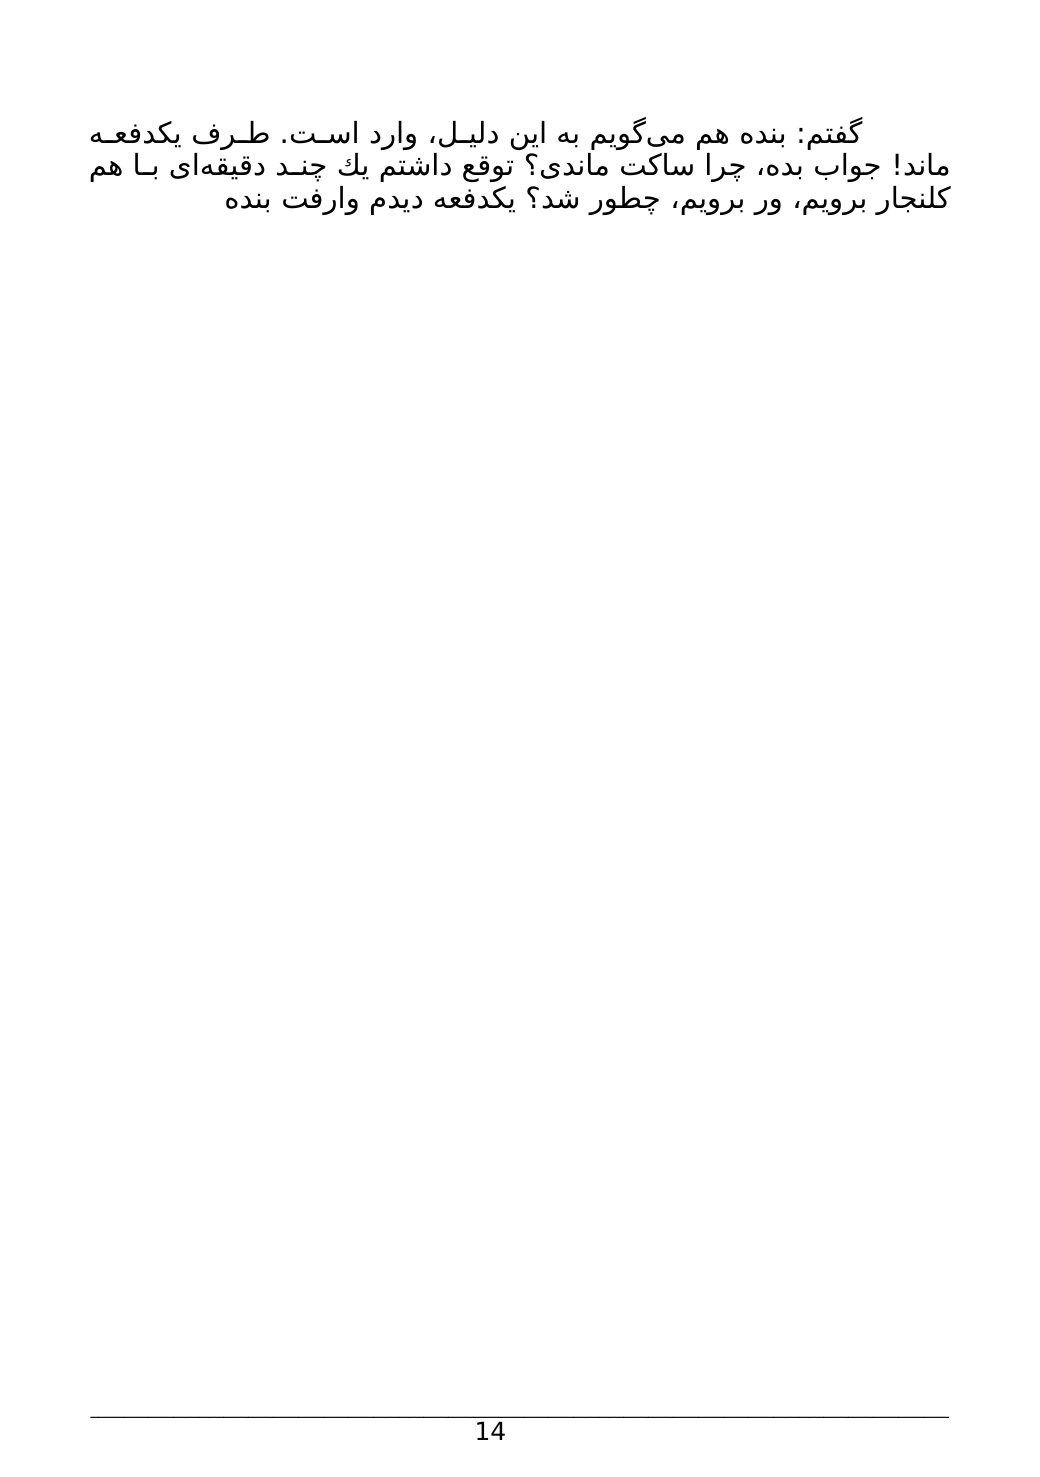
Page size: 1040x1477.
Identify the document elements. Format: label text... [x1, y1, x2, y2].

text گفتم: بنده هم می‌گویم به این دلیل، وارد است. طرف یكدفعه ماند! جواب بده، چرا ساكت ماندی؟ توقع داشتم یك چند دقیقه‌ای با هم كلنجار برویم، ور برویم، چطور شد؟ یكدفعه دیدم وارفت بنده‌ [89, 118, 951, 215]
